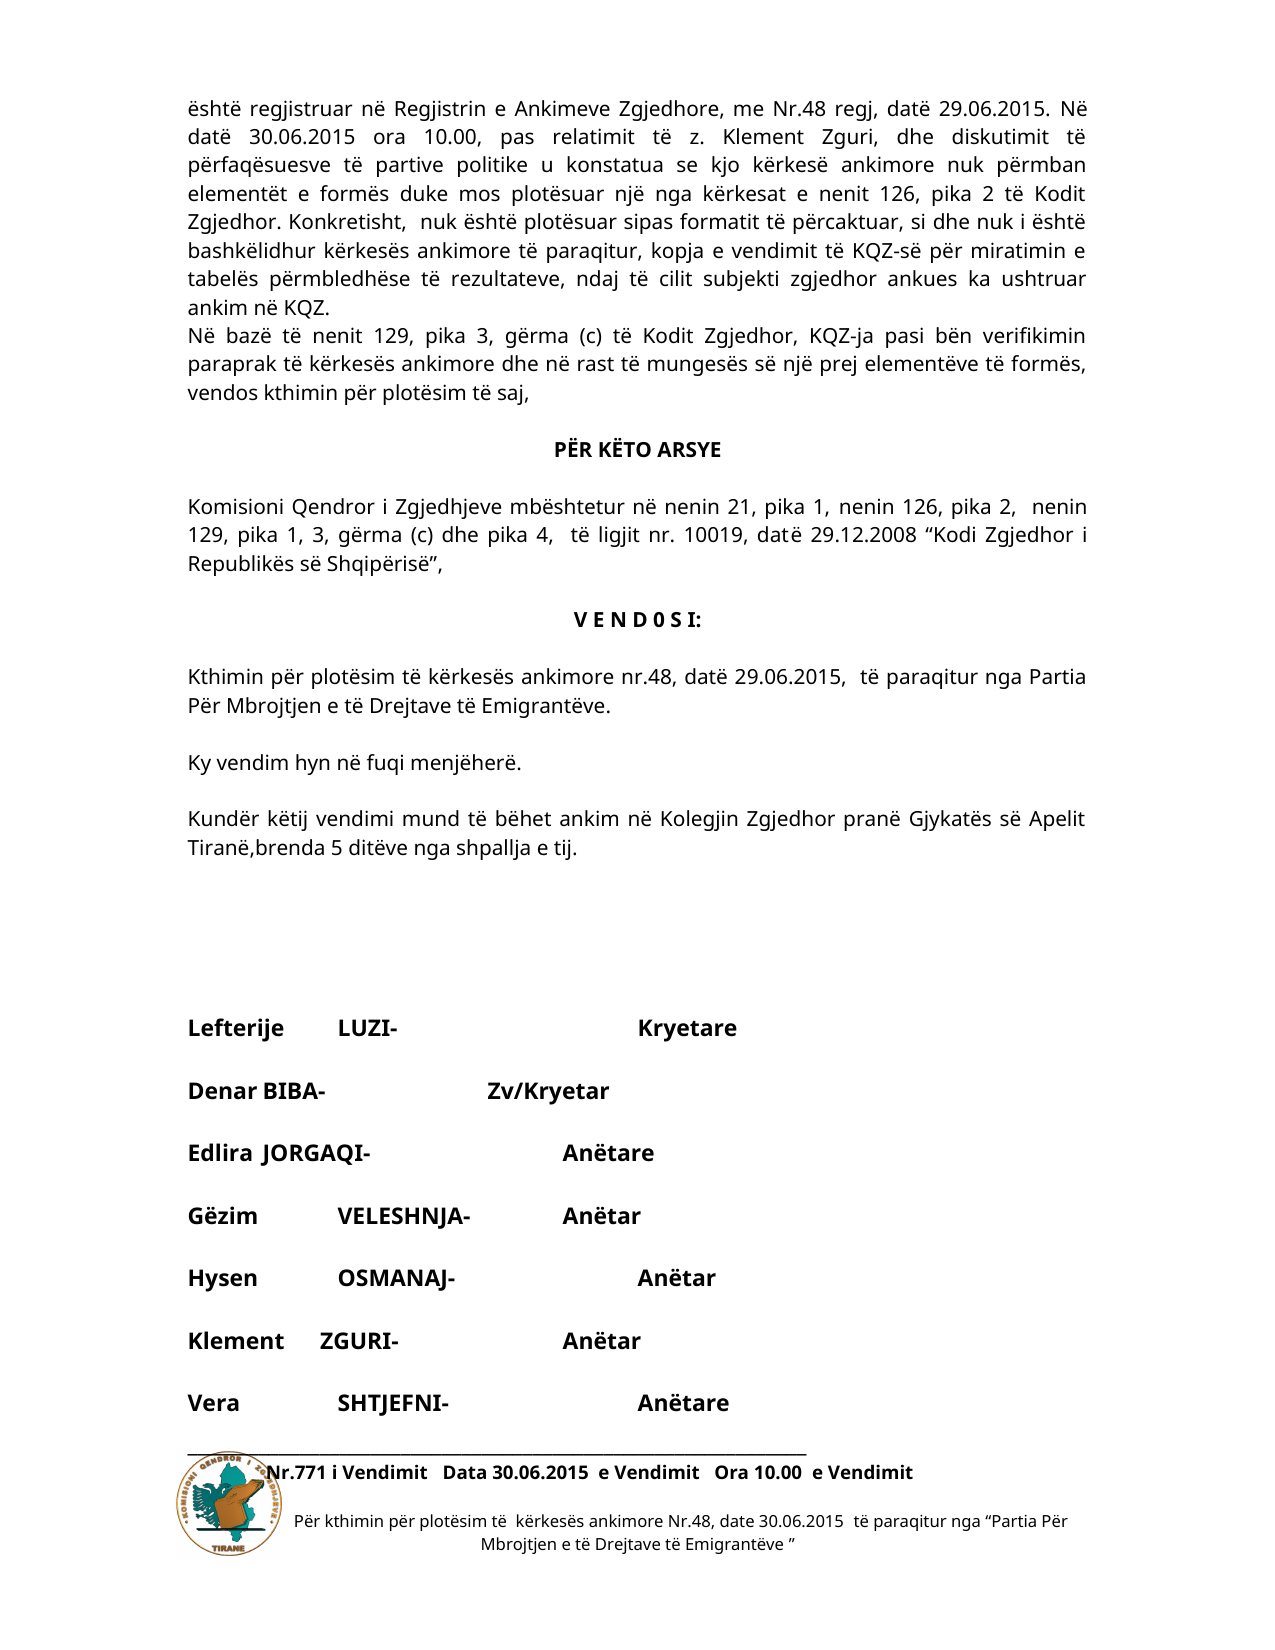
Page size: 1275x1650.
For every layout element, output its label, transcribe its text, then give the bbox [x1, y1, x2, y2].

text Klement ZGURI- Anëtar [187, 1324, 1087, 1356]
text Denar BIBA- Zv/Kryetar [187, 1074, 1087, 1106]
text Hysen OSMANAJ- Anëtar [187, 1262, 1087, 1293]
text PËR KËTO ARSYE [187, 435, 1087, 463]
text Edlira JORGAQI- Anëtare [187, 1137, 1087, 1168]
text Gëzim VELESHNJA- Anëtar [187, 1199, 1087, 1231]
text Lefterije LUZI- Kryetare [187, 1012, 1087, 1043]
text Komisioni Qendror i Zgjedhjeve mbështetur në nenin 21, pika 1, nenin 126, pika 2, nenin 129, pika 1, 3, gërma (c) dhe pika 4, të ligjit nr. 10019, datë 29.12.2008 “Kodi Zgjedhor i Republikës së Shqipërisë”, [187, 492, 1087, 577]
text V E N D 0 S I: [187, 606, 1087, 634]
picture [171, 1446, 285, 1558]
text Vera SHTJEFNI- Anëtare [187, 1387, 1087, 1418]
text Ky vendim hyn në fuqi menjëherë. [187, 748, 1087, 776]
text Kundër këtij vendimi mund të bëhet ankim në Kolegjin Zgjedhor pranë Gjykatës së Apelit Tiranë,brenda 5 ditëve nga shpallja e tij. [187, 804, 1087, 861]
text Në bazë të nenit 129, pika 3, gërma (c) të Kodit Zgjedhor, KQZ-ja pasi bën verifikimin paraprak të kërkesës ankimore dhe në rast të mungesës së një prej elementëve të formës, vendos kthimin për plotësim të saj, [187, 321, 1087, 406]
text Kthimin për plotësim të kërkesës ankimore nr.48, datë 29.06.2015, të paraqitur nga Partia Për Mbrojtjen e të Drejtave të Emigrantëve. [187, 662, 1087, 719]
